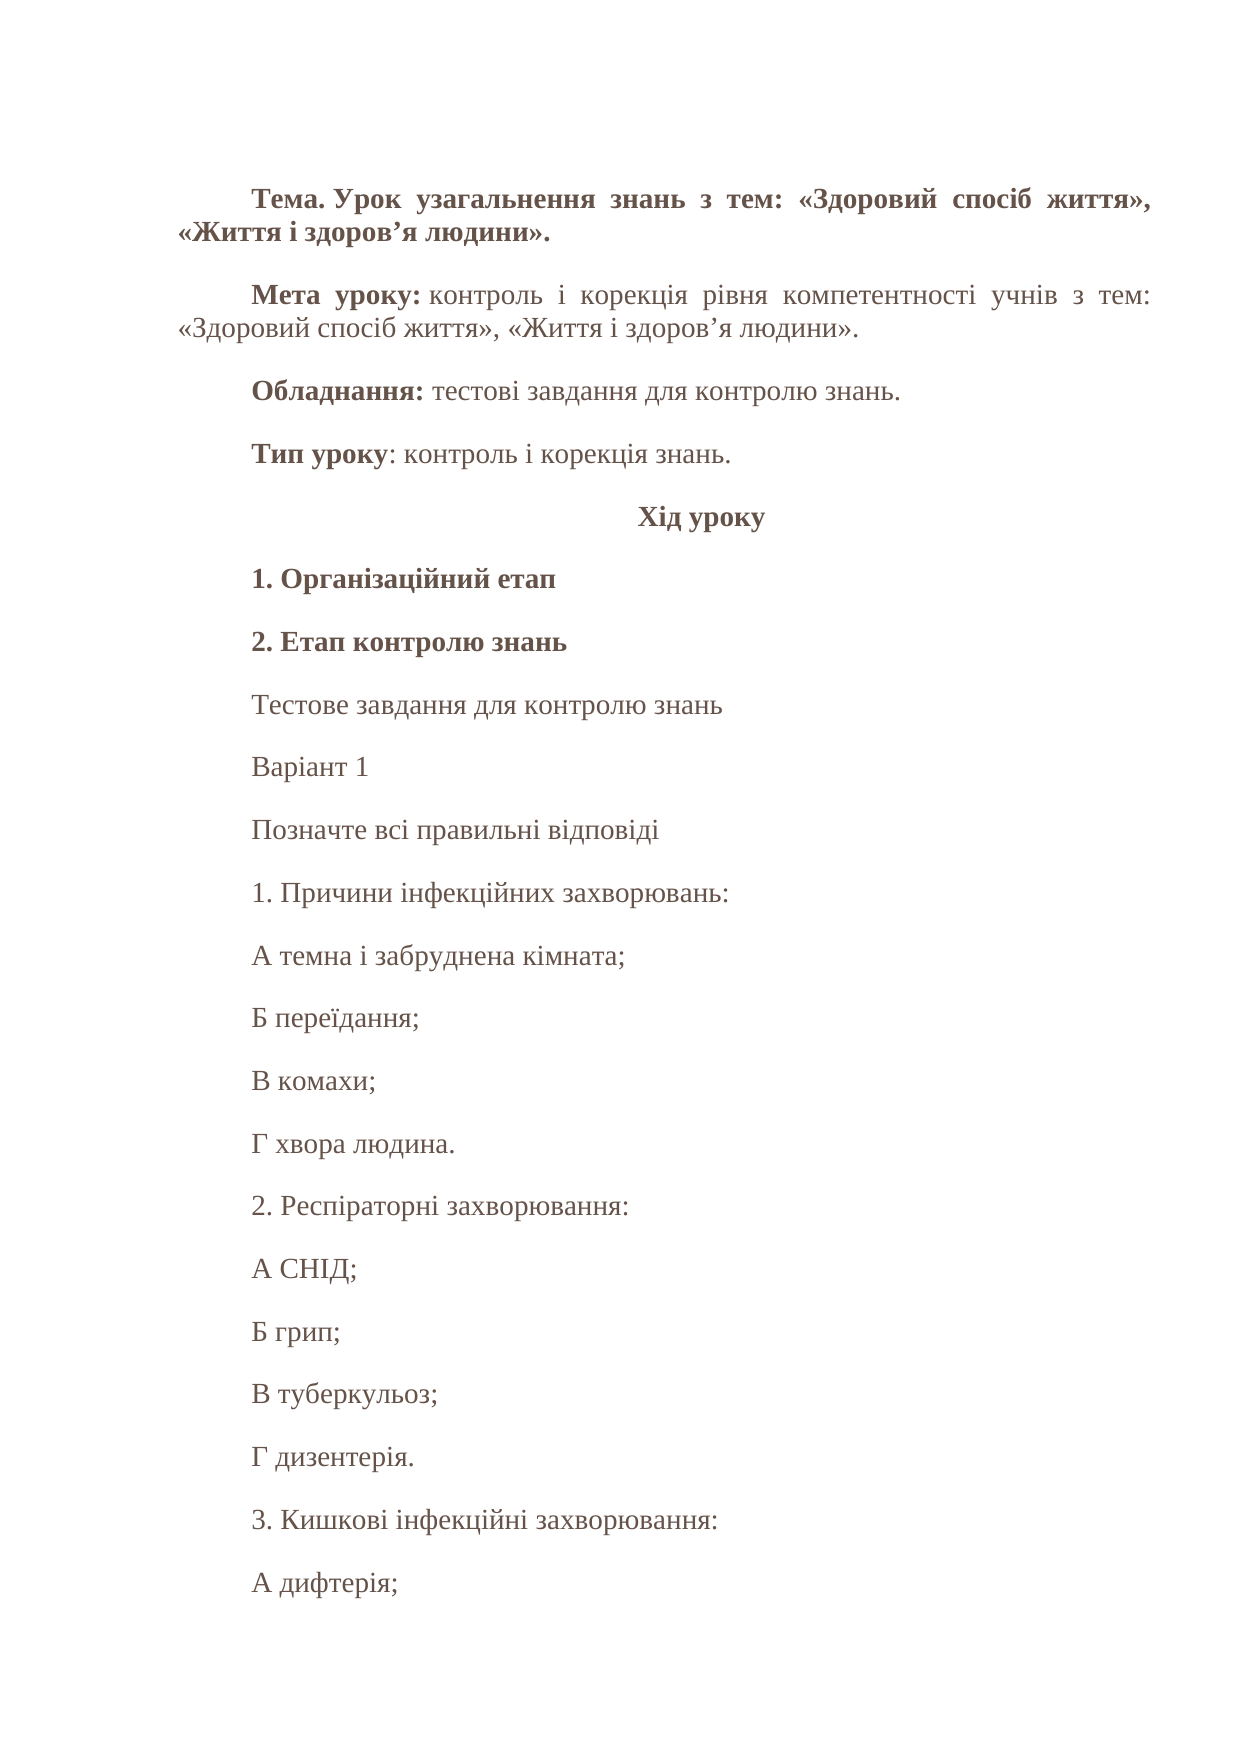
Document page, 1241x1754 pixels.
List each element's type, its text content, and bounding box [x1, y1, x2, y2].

text Б грип; [177, 1314, 1152, 1347]
text Б переїдання; [177, 1000, 1152, 1034]
text Г дизентерія. [177, 1439, 1152, 1473]
text Тема. Урок узагальнення знань з тем: «Здоровий спосіб життя», «Життя і здоров’я людини». [177, 181, 1152, 248]
text Варіант 1 [177, 749, 1152, 783]
text 2. Респіраторні захворювання: [177, 1188, 1152, 1222]
text А дифтерія; [177, 1565, 1152, 1598]
text Хід уроку [177, 499, 1152, 532]
text Тип уроку: контроль і корекція знань. [177, 436, 1152, 469]
text А темна і забруднена кімната; [177, 938, 1152, 971]
text Обладнання: тестові завдання для контролю знань. [177, 373, 1152, 407]
text 1. Причини інфекційних захворювань: [177, 875, 1152, 908]
text 1. Організаційний етап [177, 561, 1152, 595]
text В комахи; [177, 1063, 1152, 1097]
text 2. Етап контролю знань [177, 624, 1152, 658]
text В туберкульоз; [177, 1377, 1152, 1410]
text 3. Кишкові інфекційні захворювання: [177, 1502, 1152, 1536]
text Тестове завдання для контролю знань [177, 687, 1152, 720]
text Г хвора людина. [177, 1126, 1152, 1159]
text Мета уроку: контроль і корекція рівня компетентності учнів з тем: «Здоровий спосіб життя», «Життя і здоров’я людини». [177, 277, 1152, 344]
text Позначте всі правильні відповіді [177, 812, 1152, 846]
text А СНІД; [177, 1251, 1152, 1285]
